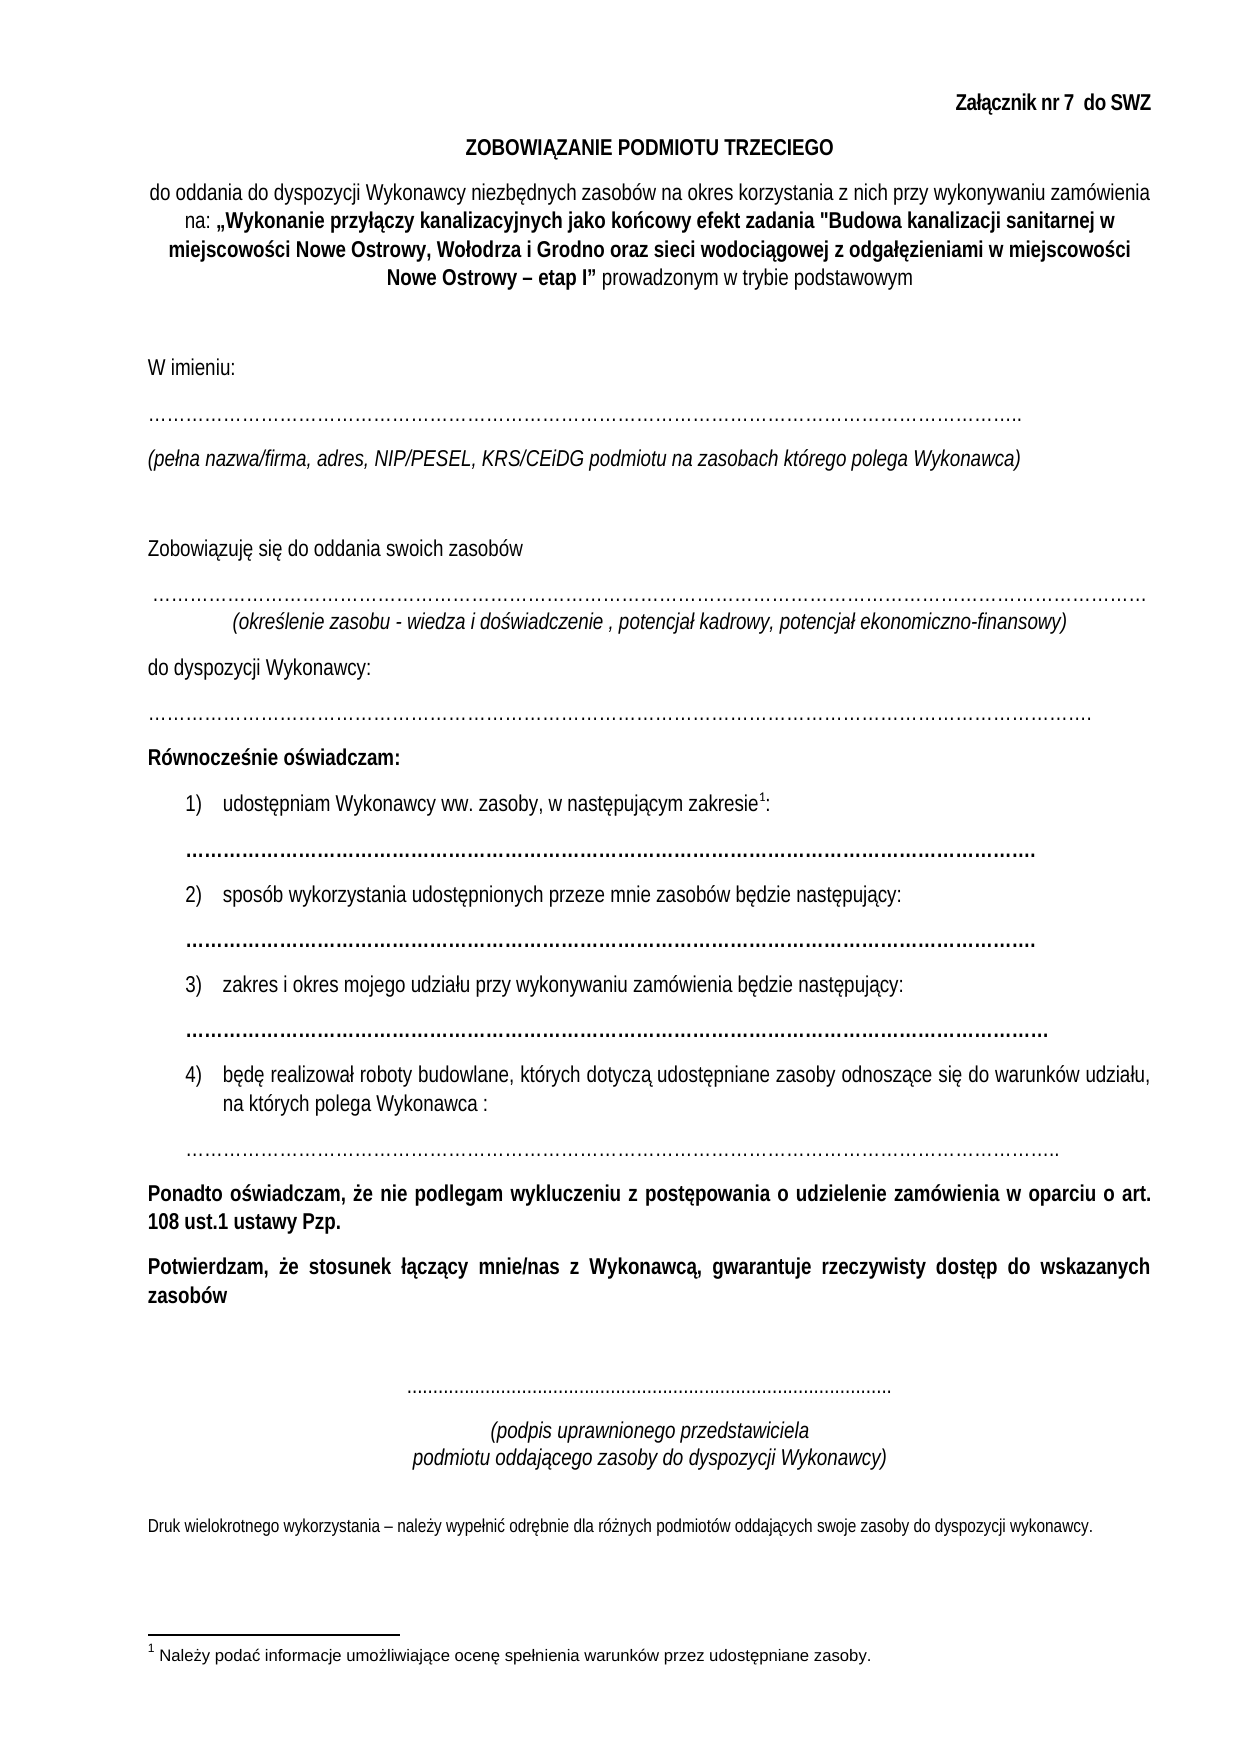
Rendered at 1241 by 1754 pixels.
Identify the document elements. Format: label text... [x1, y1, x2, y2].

text ………………………………………………………………………………………………………………………….. [148, 399, 1152, 426]
text Druk wielokrotnego wykorzystania – należy wypełnić odrębnie dla różnych podmiotów oddających swoje zasoby do dyspozycji wykonawcy. [148, 1515, 1152, 1536]
text ……………………………………………………………………………………………………………………………………. [148, 698, 1152, 725]
list sposób wykorzystania udostępnionych przeze mnie zasobów będzie następujący: [185, 881, 1152, 907]
text podmiotu oddającego zasoby do dyspozycji Wykonawcy) [148, 1443, 1152, 1470]
text ZOBOWIĄZANIE PODMIOTU TRZECIEGO [148, 134, 1152, 160]
text (pełna nazwa/firma, adres, NIP/PESEL, KRS/CEiDG podmiotu na zasobach którego polega Wykonawca) [148, 444, 1152, 471]
text do dyspozycji Wykonawcy: [148, 653, 1152, 680]
text …………………………………………………………………………………………………………………………………………… (określenie zasobu - wiedza i doświadczenie , potencjał kadrowy, potencjał ekonomiczno-finansowy) [148, 580, 1152, 635]
text Potwierdzam, że stosunek łączący mnie/nas z Wykonawcą, gwarantuje rzeczywisty dostęp do wskazanych zasobów [148, 1253, 1152, 1308]
list udostępniam Wykonawcy ww. zasoby, w następującym zakresie: [185, 789, 1152, 817]
list zakres i okres mojego udziału przy wykonywaniu zamówienia będzie następujący: [185, 971, 1152, 997]
list będę realizował roboty budowlane, których dotyczą udostępniane zasoby odnoszące się do warunków udziału, na których polega Wykonawca : [185, 1061, 1152, 1116]
text (podpis uprawnionego przedstawiciela [148, 1417, 1152, 1443]
text Zobowiązuję się do oddania swoich zasobów [148, 535, 1152, 561]
text W imieniu: [148, 354, 1152, 381]
text ………………………………………………………………………………………………………………………….. [185, 1135, 1152, 1161]
text do oddania do dyspozycji Wykonawcy niezbędnych zasobów na okres korzystania z nich przy wykonywaniu zamówienia na: „Wykonanie przyłączy kanalizacyjnych jako końcowy efekt zadania "Budowa kanalizacji sanitarnej w miejscowości Nowe Ostrowy, Wołodrza i Grodno oraz sieci wodociągowej z odgałęzieniami w miejscowości Nowe Ostrowy – etap I” prowadzonym w trybie podstawowym [148, 179, 1152, 291]
text Ponadto oświadczam, że nie podlegam wykluczeniu z postępowania o udzielenie zamówienia w oparciu o art. 108 ust.1 ustawy Pzp. [148, 1180, 1152, 1234]
text ………………………………………………………………………………………………………………………… [185, 1016, 1152, 1042]
text ………………………………………………………………………………………………………………………. [185, 836, 1152, 862]
text Równocześnie oświadczam: [148, 744, 1152, 770]
text ............................................................................................. [148, 1372, 1152, 1398]
text ………………………………………………………………………………………………………………………. [185, 926, 1152, 952]
text Załącznik nr 7 do SWZ [301, 89, 1152, 115]
